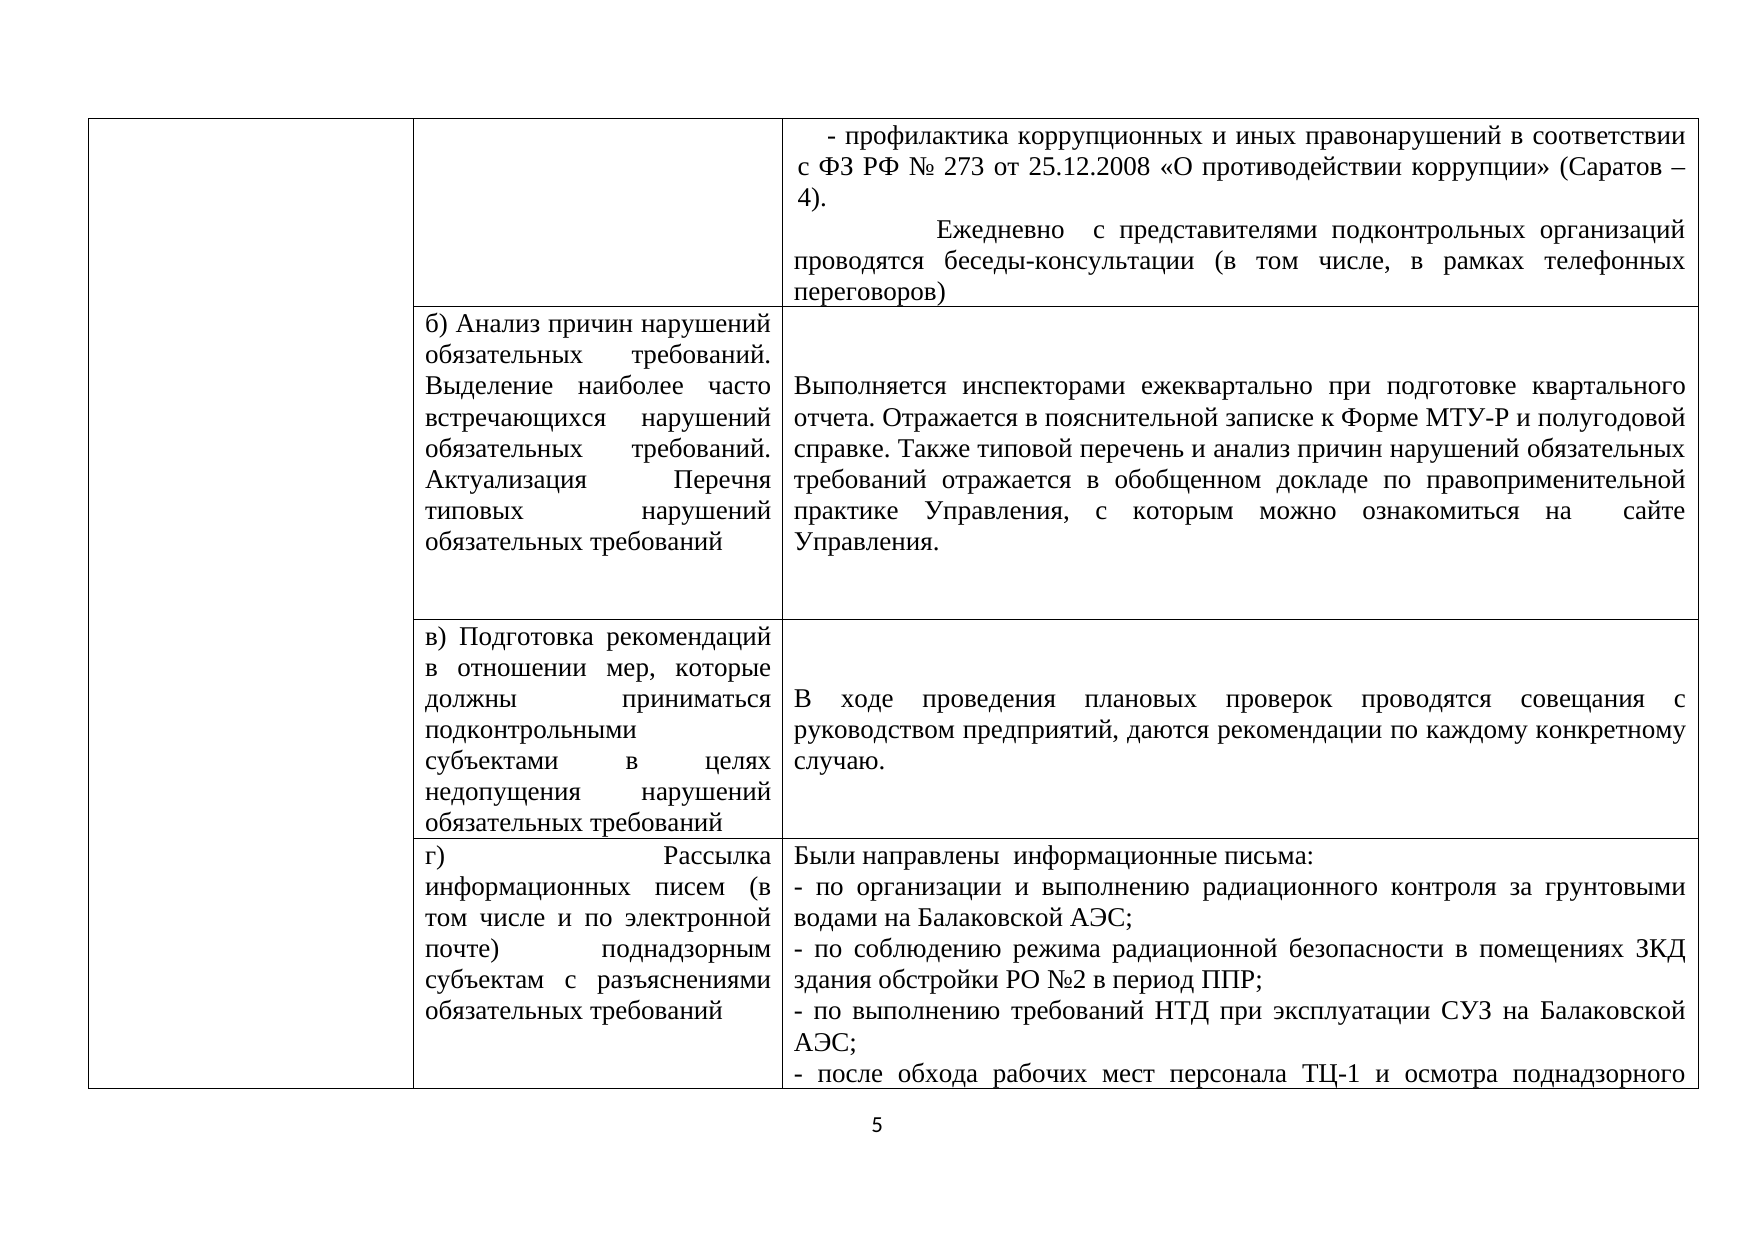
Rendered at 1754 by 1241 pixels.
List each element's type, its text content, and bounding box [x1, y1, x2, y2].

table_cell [783, 119, 1698, 306]
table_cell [414, 839, 782, 1088]
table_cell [783, 839, 1698, 1088]
table_cell б) Анализ причин нарушений обязательных требований. Выделение наиболее часто встречающихся нарушений обязательных требований. Актуализация Перечня типовых нарушений обязательных требований [414, 307, 782, 619]
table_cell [89, 119, 413, 1088]
table_cell в) Подготовка рекомендаций в отношении мер, которые должны приниматься подконтрольными субъектами в целях недопущения нарушений обязательных требований [414, 620, 782, 838]
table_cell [414, 119, 782, 306]
table_cell В ходе проведения плановых проверок проводятся совещания с руководством предприятий, даются рекомендации по каждому конкретному случаю. [783, 620, 1698, 838]
table_cell Выполняется инспекторами ежеквартально при подготовке квартального отчета. Отражается в пояснительной записке к Форме МТУ-Р и полугодовой справке. Также типовой перечень и анализ причин нарушений обязательных требований отражается в обобщенном докладе по правоприменительной практике Управления, с которым можно ознакомиться на сайте Управления. [783, 307, 1698, 619]
